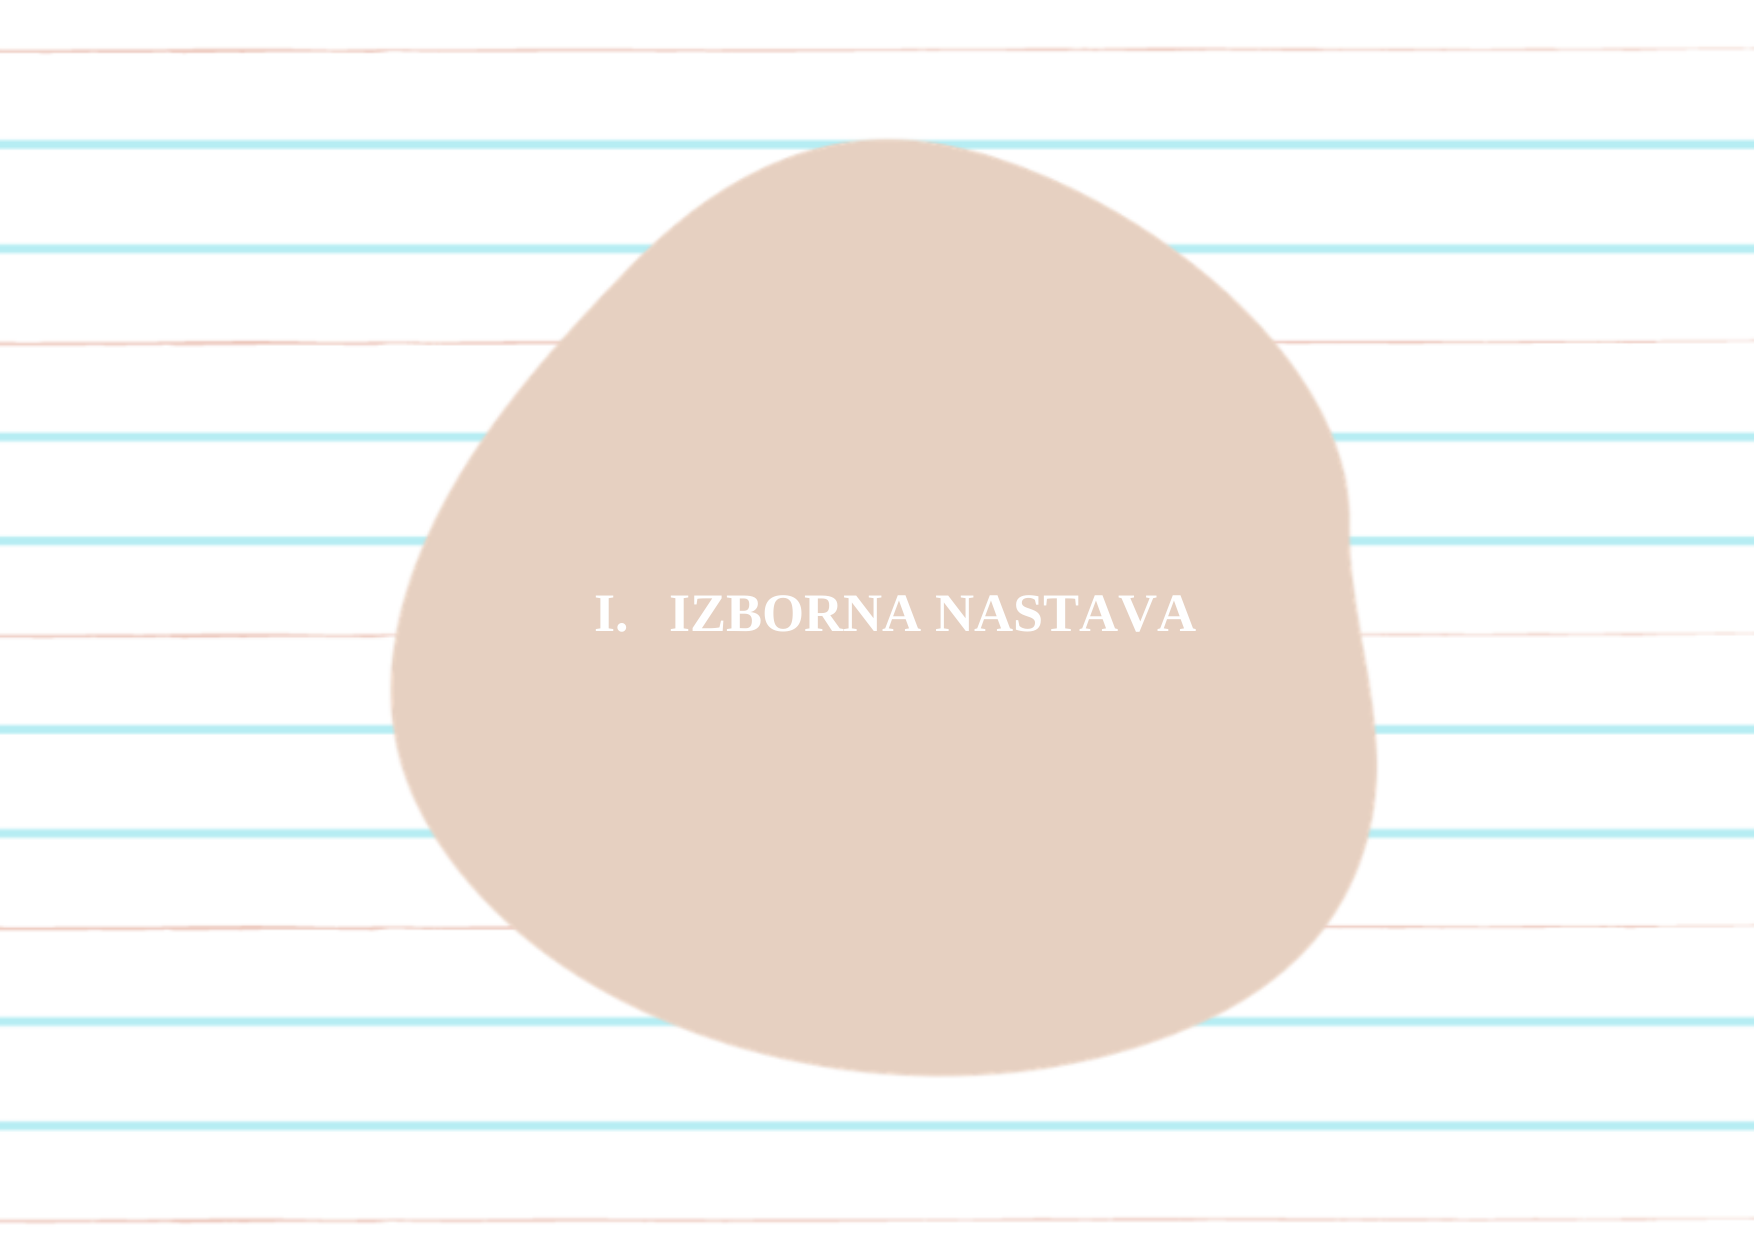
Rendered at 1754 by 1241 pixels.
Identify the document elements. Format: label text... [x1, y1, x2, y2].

picture [0, 0, 1754, 1241]
subtitle IZBORNA NASTAVA [112, 581, 1679, 644]
